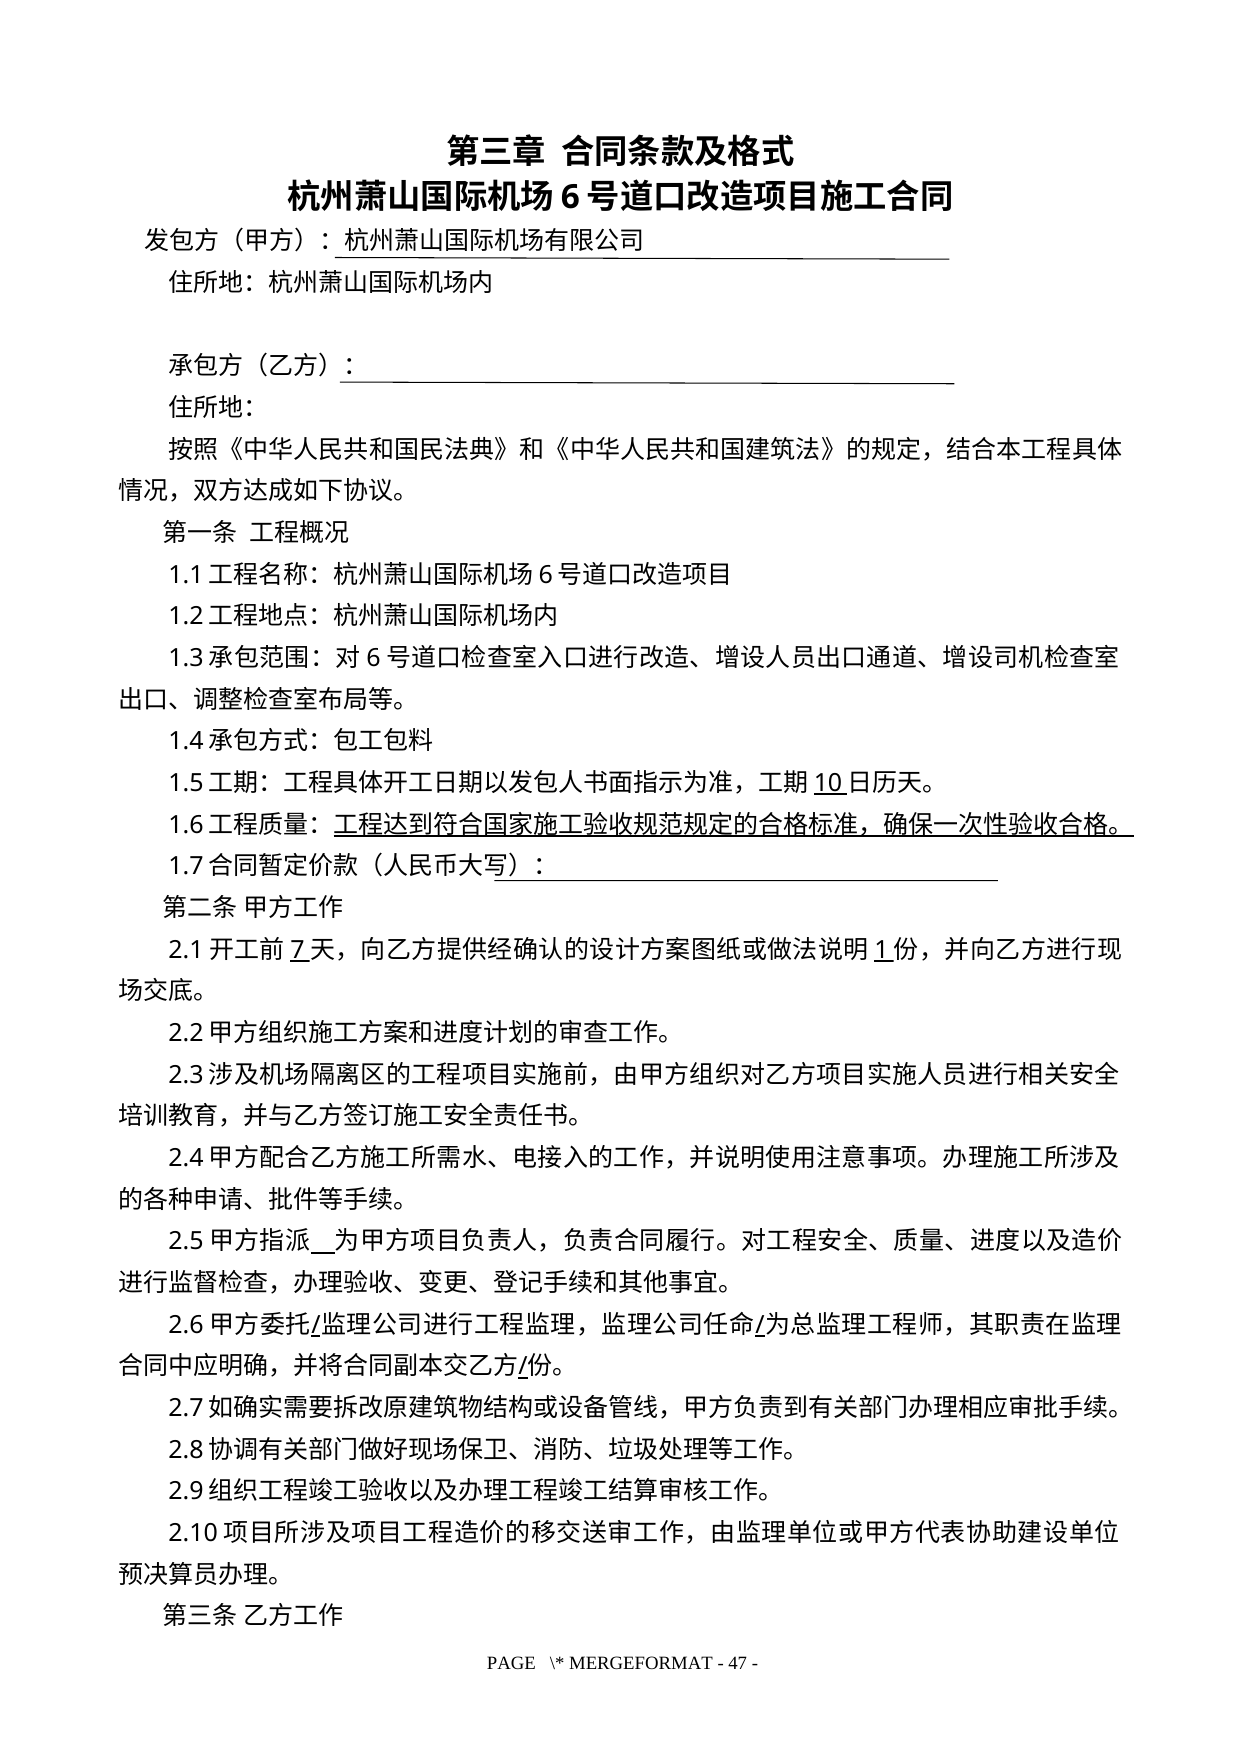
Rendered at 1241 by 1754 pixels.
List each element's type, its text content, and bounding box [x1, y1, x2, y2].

text 1.7合同暂定价款（人民币大写）： [118, 841, 1122, 883]
text 2.7如确实需要拆改原建筑物结构或设备管线，甲方负责到有关部门办理相应审批手续。 [118, 1383, 1122, 1425]
text 住所地： [118, 383, 1122, 425]
text 住所地：杭州萧山国际机场内 [118, 258, 1122, 300]
text 2.2甲方组织施工方案和进度计划的审查工作。 [118, 1008, 1122, 1050]
text 2.8协调有关部门做好现场保卫、消防、垃圾处理等工作。 [118, 1425, 1122, 1466]
text 发包方（甲方）：杭州萧山国际机场有限公司 [118, 216, 1122, 258]
text 2.1开工前7天，向乙方提供经确认的设计方案图纸或做法说明1份，并向乙方进行现场交底。 [118, 925, 1122, 1008]
text 2.10项目所涉及项目工程造价的移交送审工作，由监理单位或甲方代表协助建设单位预决算员办理。 [118, 1508, 1122, 1591]
text 2.5甲方指派 为甲方项目负责人，负责合同履行。对工程安全、质量、进度以及造价进行监督检查，办理验收、变更、登记手续和其他事宜。 [118, 1216, 1122, 1300]
text 1.5工期：工程具体开工日期以发包人书面指示为准，工期10日历天。 [118, 758, 1122, 800]
text 1.2工程地点：杭州萧山国际机场内 [118, 591, 1122, 633]
text 1.3承包范围：对6号道口检查室入口进行改造、增设人员出口通道、增设司机检查室出口、调整检查室布局等。 [118, 633, 1122, 716]
text 1.1工程名称：杭州萧山国际机场6号道口改造项目 [168, 550, 1122, 591]
text 1.4承包方式：包工包料 [118, 716, 1122, 758]
text 杭州萧山国际机场6号道口改造项目施工合同 [118, 179, 1122, 216]
list 乙方工作 [162, 1591, 1122, 1633]
list 甲方工作 [162, 883, 1122, 925]
text 2.6甲方委托/监理公司进行工程监理，监理公司任命/为总监理工程师，其职责在监理合同中应明确，并将合同副本交乙方/份。 [118, 1300, 1122, 1383]
text 承包方（乙方）： [118, 341, 1122, 383]
text 2.3涉及机场隔离区的工程项目实施前，由甲方组织对乙方项目实施人员进行相关安全培训教育，并与乙方签订施工安全责任书。 [118, 1050, 1122, 1133]
text 1.6工程质量：工程达到符合国家施工验收规范规定的合格标准，确保一次性验收合格。 [118, 800, 1122, 841]
list 工程概况 [162, 508, 1122, 550]
text 2.4甲方配合乙方施工所需水、电接入的工作，并说明使用注意事项。办理施工所涉及的各种申请、批件等手续。 [118, 1133, 1122, 1216]
text 按照《中华人民共和国民法典》和《中华人民共和国建筑法》的规定，结合本工程具体情况，双方达成如下协议。 [118, 425, 1122, 508]
title 第三章 合同条款及格式 [118, 124, 1122, 173]
text 2.9组织工程竣工验收以及办理工程竣工结算审核工作。 [118, 1466, 1122, 1508]
